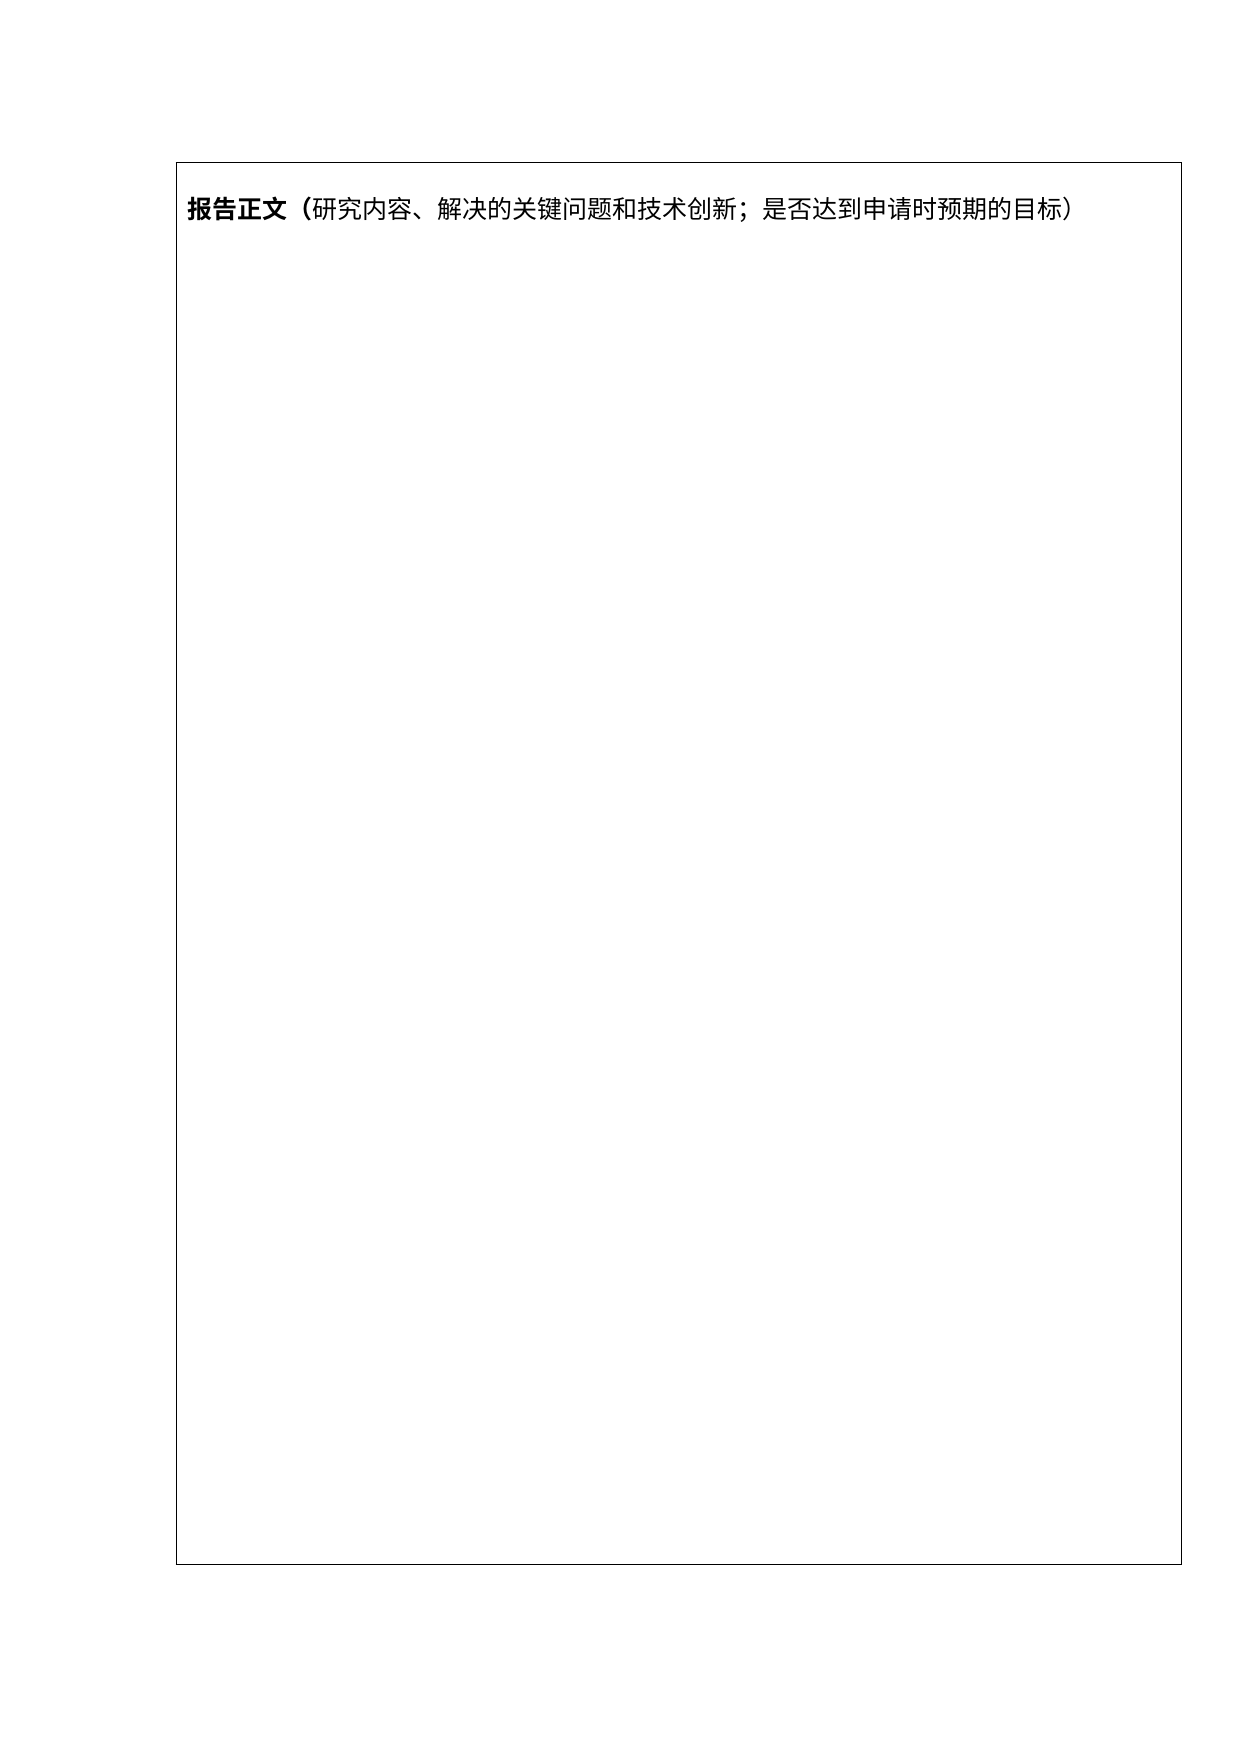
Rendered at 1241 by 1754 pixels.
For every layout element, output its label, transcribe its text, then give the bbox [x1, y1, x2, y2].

table_cell 报告正文（研究内容、解决的关键问题和技术创新；是否达到申请时预期的目标） [177, 163, 1181, 1564]
